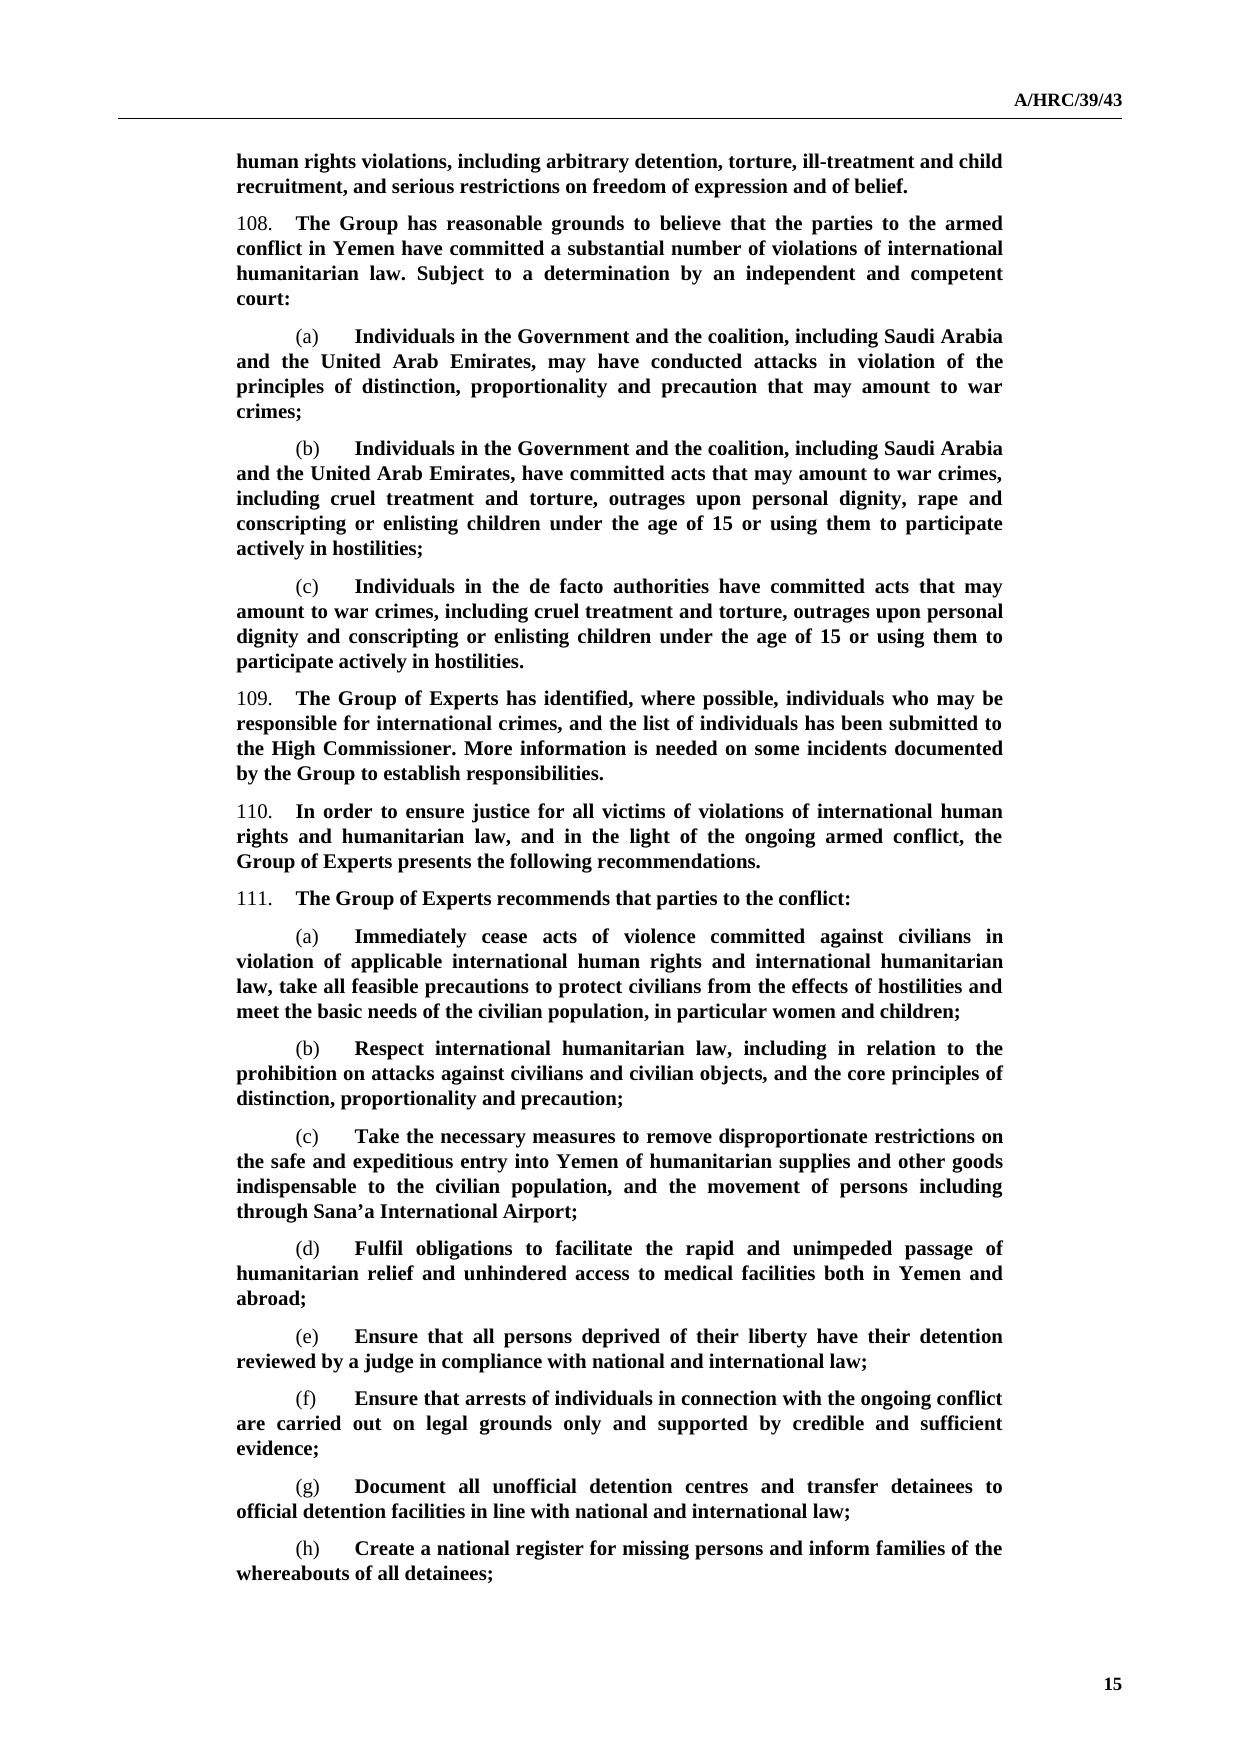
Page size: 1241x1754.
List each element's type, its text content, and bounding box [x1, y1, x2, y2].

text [236, 148, 1004, 198]
text (a) Individuals in the Government and the coalition, including Saudi Arabia and the United Arab Emirates, may have conducted attacks in violation of the principles of distinction, proportionality and precaution that may amount to war crimes; [236, 323, 1004, 423]
text (b) Individuals in the Government and the coalition, including Saudi Arabia and the United Arab Emirates, have committed acts that may amount to war crimes, including cruel treatment and torture, outrages upon personal dignity, rape and conscripting or enlisting children under the age of 15 or using them to participate actively in hostilities; [236, 435, 1004, 560]
text (b) Respect international humanitarian law, including in relation to the prohibition on attacks against civilians and civilian objects, and the core principles of distinction, proportionality and precaution; [236, 1035, 1004, 1110]
text (d) Fulfil obligations to facilitate the rapid and unimpeded passage of humanitarian relief and unhindered access to medical facilities both in Yemen and abroad; [236, 1235, 1004, 1310]
text (a) Immediately cease acts of violence committed against civilians in violation of applicable international human rights and international humanitarian law, take all feasible precautions to protect civilians from the effects of hostilities and meet the basic needs of the civilian population, in particular women and children; [236, 923, 1004, 1023]
text 111. The Group of Experts recommends that parties to the conflict: [236, 885, 1004, 910]
text 108. The Group has reasonable grounds to believe that the parties to the armed conflict in Yemen have committed a substantial number of violations of international humanitarian law. Subject to a determination by an independent and competent court: [236, 210, 1004, 310]
text (c) Individuals in the de facto authorities have committed acts that may amount to war crimes, including cruel treatment and torture, outrages upon personal dignity and conscripting or enlisting children under the age of 15 or using them to participate actively in hostilities. [236, 573, 1004, 673]
text (c) Take the necessary measures to remove disproportionate restrictions on the safe and expeditious entry into Yemen of humanitarian supplies and other goods indispensable to the civilian population, and the movement of persons including through Sana’a International Airport; [236, 1123, 1004, 1223]
text (e) Ensure that all persons deprived of their liberty have their detention reviewed by a judge in compliance with national and international law; [236, 1323, 1004, 1373]
text (f) Ensure that arrests of individuals in connection with the ongoing conflict are carried out on legal grounds only and supported by credible and sufficient evidence; [236, 1385, 1004, 1460]
text (g) Document all unofficial detention centres and transfer detainees to official detention facilities in line with national and international law; [236, 1473, 1004, 1523]
text 109. The Group of Experts has identified, where possible, individuals who may be responsible for international crimes, and the list of individuals has been submitted to the High Commissioner. More information is needed on some incidents documented by the Group to establish responsibilities. [236, 685, 1004, 785]
text 110. In order to ensure justice for all victims of violations of international human rights and humanitarian law, and in the light of the ongoing armed conflict, the Group of Experts presents the following recommendations. [236, 798, 1004, 873]
text (h) Create a national register for missing persons and inform families of the whereabouts of all detainees; [236, 1535, 1004, 1585]
